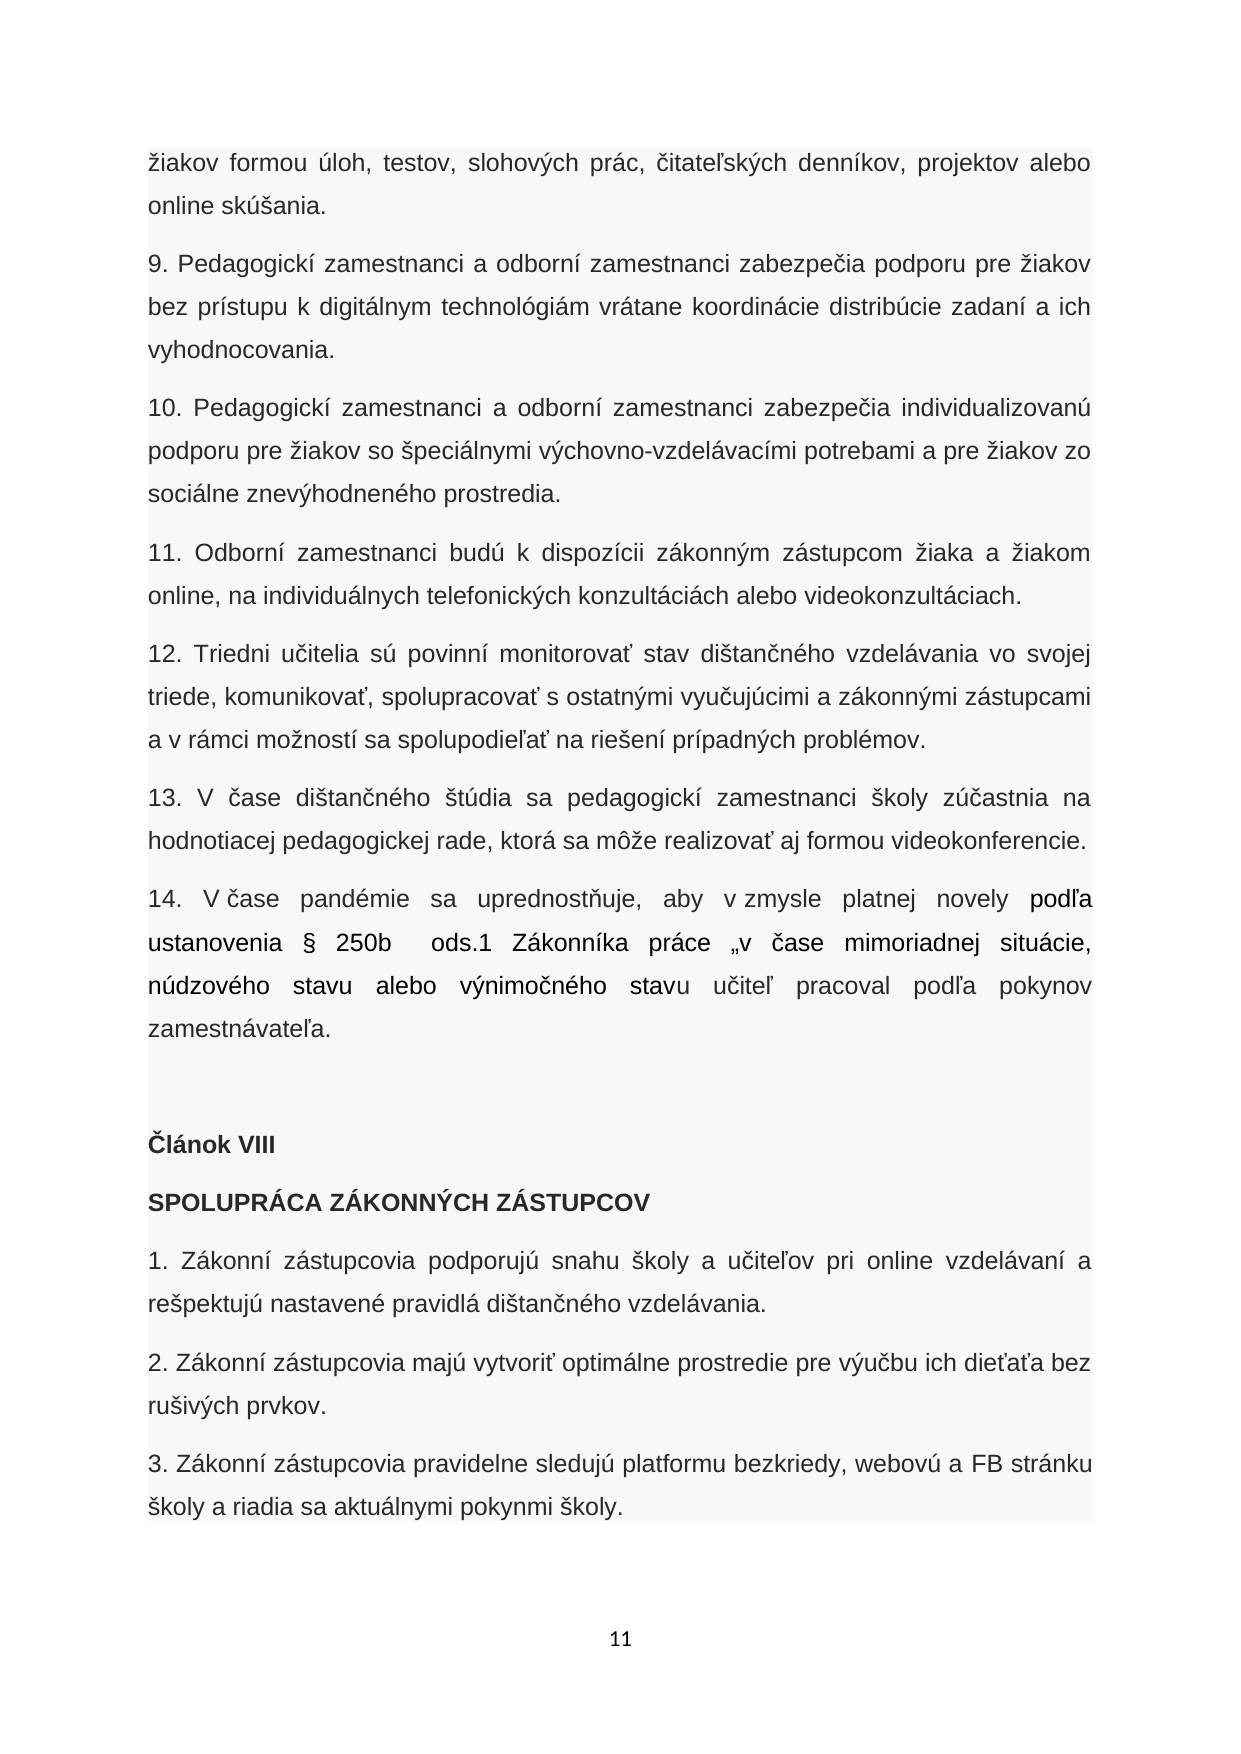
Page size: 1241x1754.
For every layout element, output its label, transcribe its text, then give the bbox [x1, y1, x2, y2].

text SPOLUPRÁCA ZÁKONNÝCH ZÁSTUPCOV [148, 1188, 1093, 1217]
text 14. V čase pandémie sa uprednostňuje, aby v zmysle platnej novely podľa ustanovenia § 250b ods.1 Zákonníka práce „v čase mimoriadnej situácie, núdzového stavu alebo výnimočného stavu učiteľ pracoval podľa pokynov zamestnávateľa. [148, 884, 1093, 1043]
text 13. V čase dištančného štúdia sa pedagogickí zamestnanci školy zúčastnia na hodnotiacej pedagogickej rade, ktorá sa môže realizovať aj formou videokonferencie. [148, 783, 1093, 855]
text 1. Zákonní zástupcovia podporujú snahu školy a učiteľov pri online vzdelávaní a rešpektujú nastavené pravidlá dištančného vzdelávania. [148, 1246, 1093, 1318]
text 11. Odborní zamestnanci budú k dispozícii zákonným zástupcom žiaka a žiakom online, na individuálnych telefonických konzultáciách alebo videokonzultáciach. [148, 538, 1093, 609]
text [148, 148, 1093, 219]
text 9. Pedagogickí zamestnanci a odborní zamestnanci zabezpečia podporu pre žiakov bez prístupu k digitálnym technológiám vrátane koordinácie distribúcie zadaní a ich vyhodnocovania. [148, 249, 1093, 364]
text Článok VIII [148, 1130, 1093, 1159]
text 3. Zákonní zástupcovia pravidelne sledujú platformu bezkriedy, webovú a FB stránku školy a riadia sa aktuálnymi pokynmi školy. [148, 1449, 1093, 1521]
text 10. Pedagogickí zamestnanci a odborní zamestnanci zabezpečia individualizovanú podporu pre žiakov so špeciálnymi výchovno-vzdelávacími potrebami a pre žiakov zo sociálne znevýhodneného prostredia. [148, 393, 1093, 508]
text 2. Zákonní zástupcovia majú vytvoriť optimálne prostredie pre výučbu ich dieťaťa bez rušivých prvkov. [148, 1348, 1093, 1419]
text 12. Triedni učitelia sú povinní monitorovať stav dištančného vzdelávania vo svojej triede, komunikovať, spolupracovať s ostatnými vyučujúcimi a zákonnými zástupcami a v rámci možností sa spolupodieľať na riešení prípadných problémov. [148, 639, 1093, 754]
